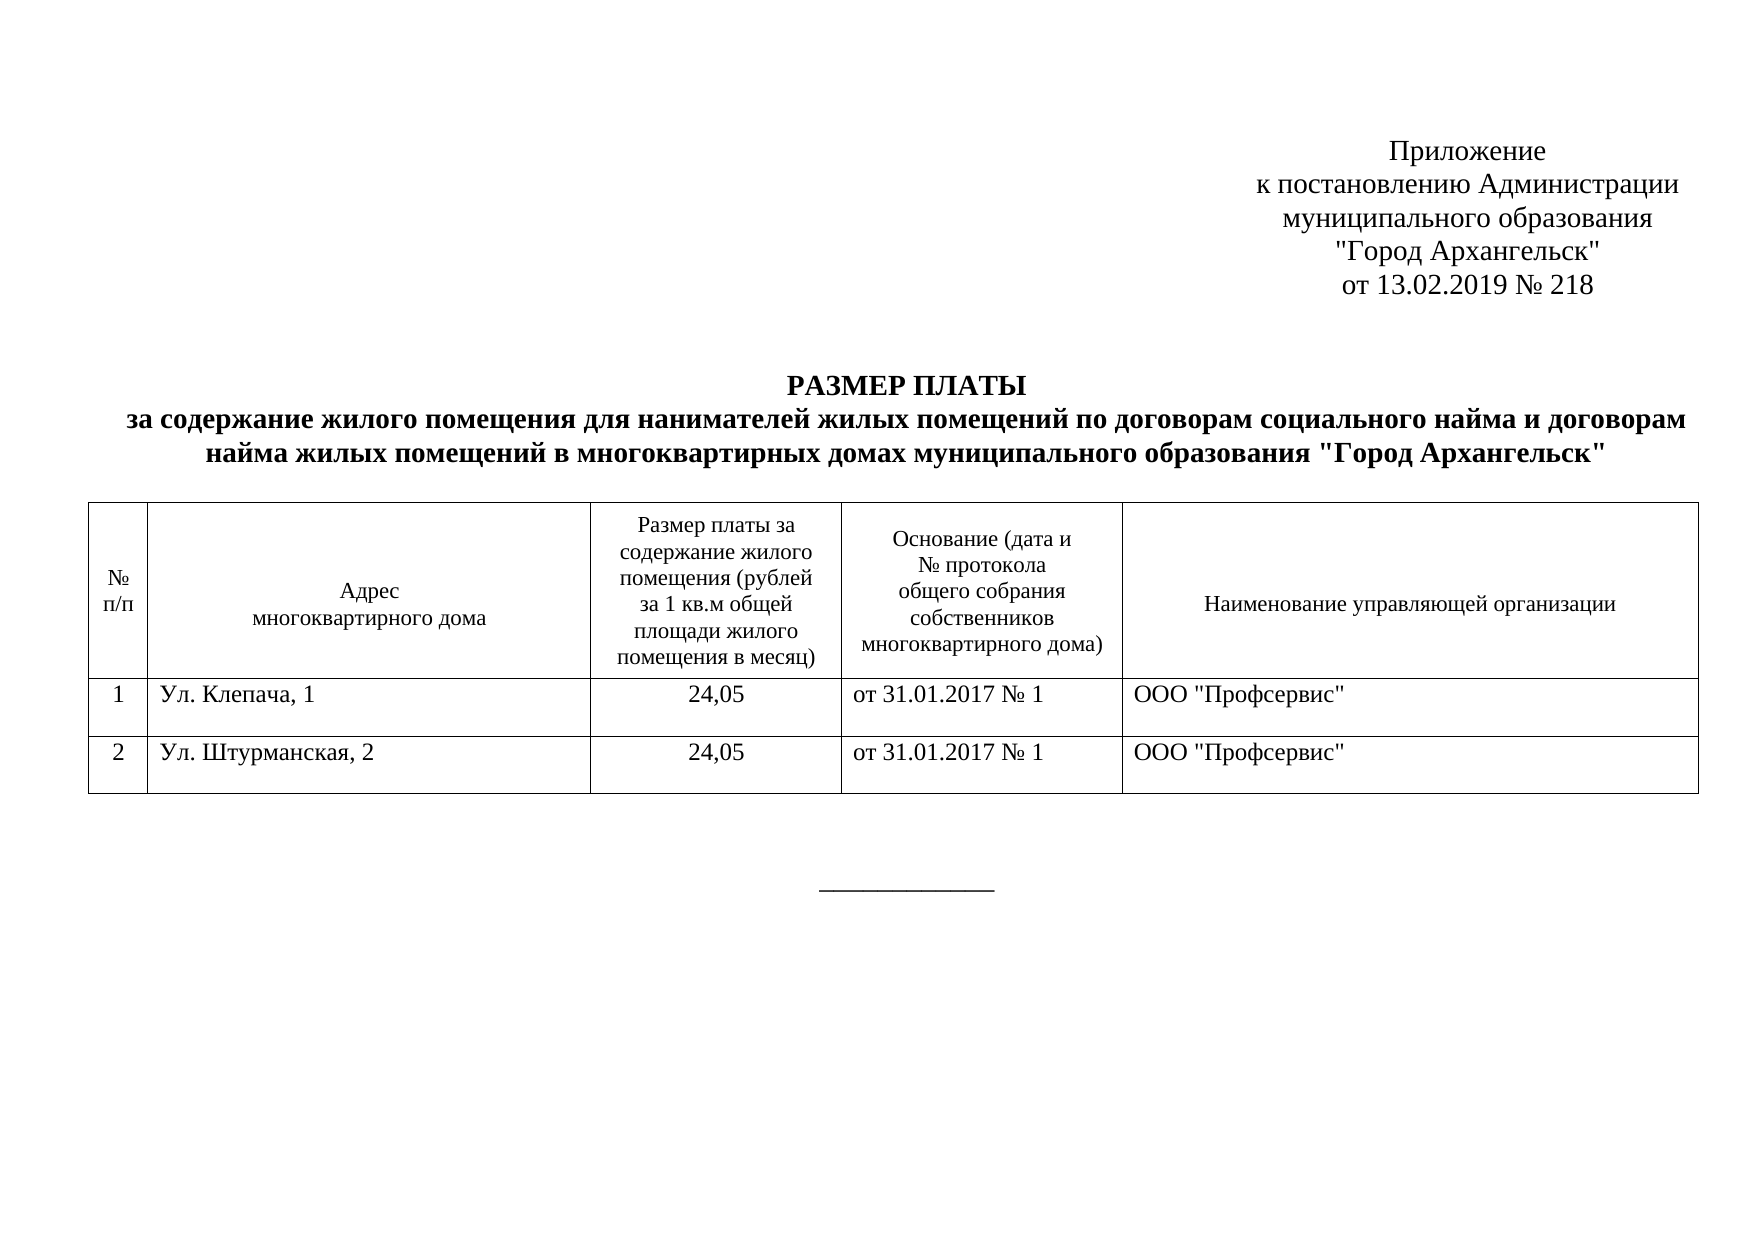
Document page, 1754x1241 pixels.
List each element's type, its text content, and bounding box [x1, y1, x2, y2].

text РАЗМЕР ПЛАТЫ [118, 368, 1695, 401]
text от 13.02.2019 № 218 [1240, 267, 1695, 301]
text Приложение [1240, 133, 1695, 166]
table_cell от 31.01.2017 № 1 [842, 679, 1122, 736]
text ____________ [118, 861, 1695, 895]
table_cell 24,05 [591, 737, 841, 793]
table_cell 24,05 [591, 679, 841, 736]
text "Город Архангельск" [1240, 233, 1695, 267]
table_header Адрес многоквартирного дома [148, 503, 590, 678]
table_cell 1 [89, 679, 147, 736]
text к постановлению Администрации [1240, 166, 1695, 200]
table_cell Ул. Клепача, 1 [148, 679, 590, 736]
table_header № п/п [89, 503, 147, 678]
text за содержание жилого помещения для нанимателей жилых помещений по договорам социального найма и договорам найма жилых помещений в многоквартирных домах муниципального образования "Город Архангельск" [118, 401, 1695, 468]
table_header Основание (дата и № протокола общего собрания собственников многоквартирного дома) [842, 503, 1122, 678]
table_cell от 31.01.2017 № 1 [842, 737, 1122, 793]
table_cell 2 [89, 737, 147, 793]
table_cell ООО "Профсервис" [1123, 737, 1698, 793]
text муниципального образования [1240, 200, 1695, 233]
table_header Наименование управляющей организации [1123, 503, 1698, 678]
table_header Размер платы за содержание жилого помещения (рублей за 1 кв.м общей площади жилого помещения в месяц) [591, 503, 841, 678]
table_cell Ул. Штурманская, 2 [148, 737, 590, 793]
table_cell ООО "Профсервис" [1123, 679, 1698, 736]
